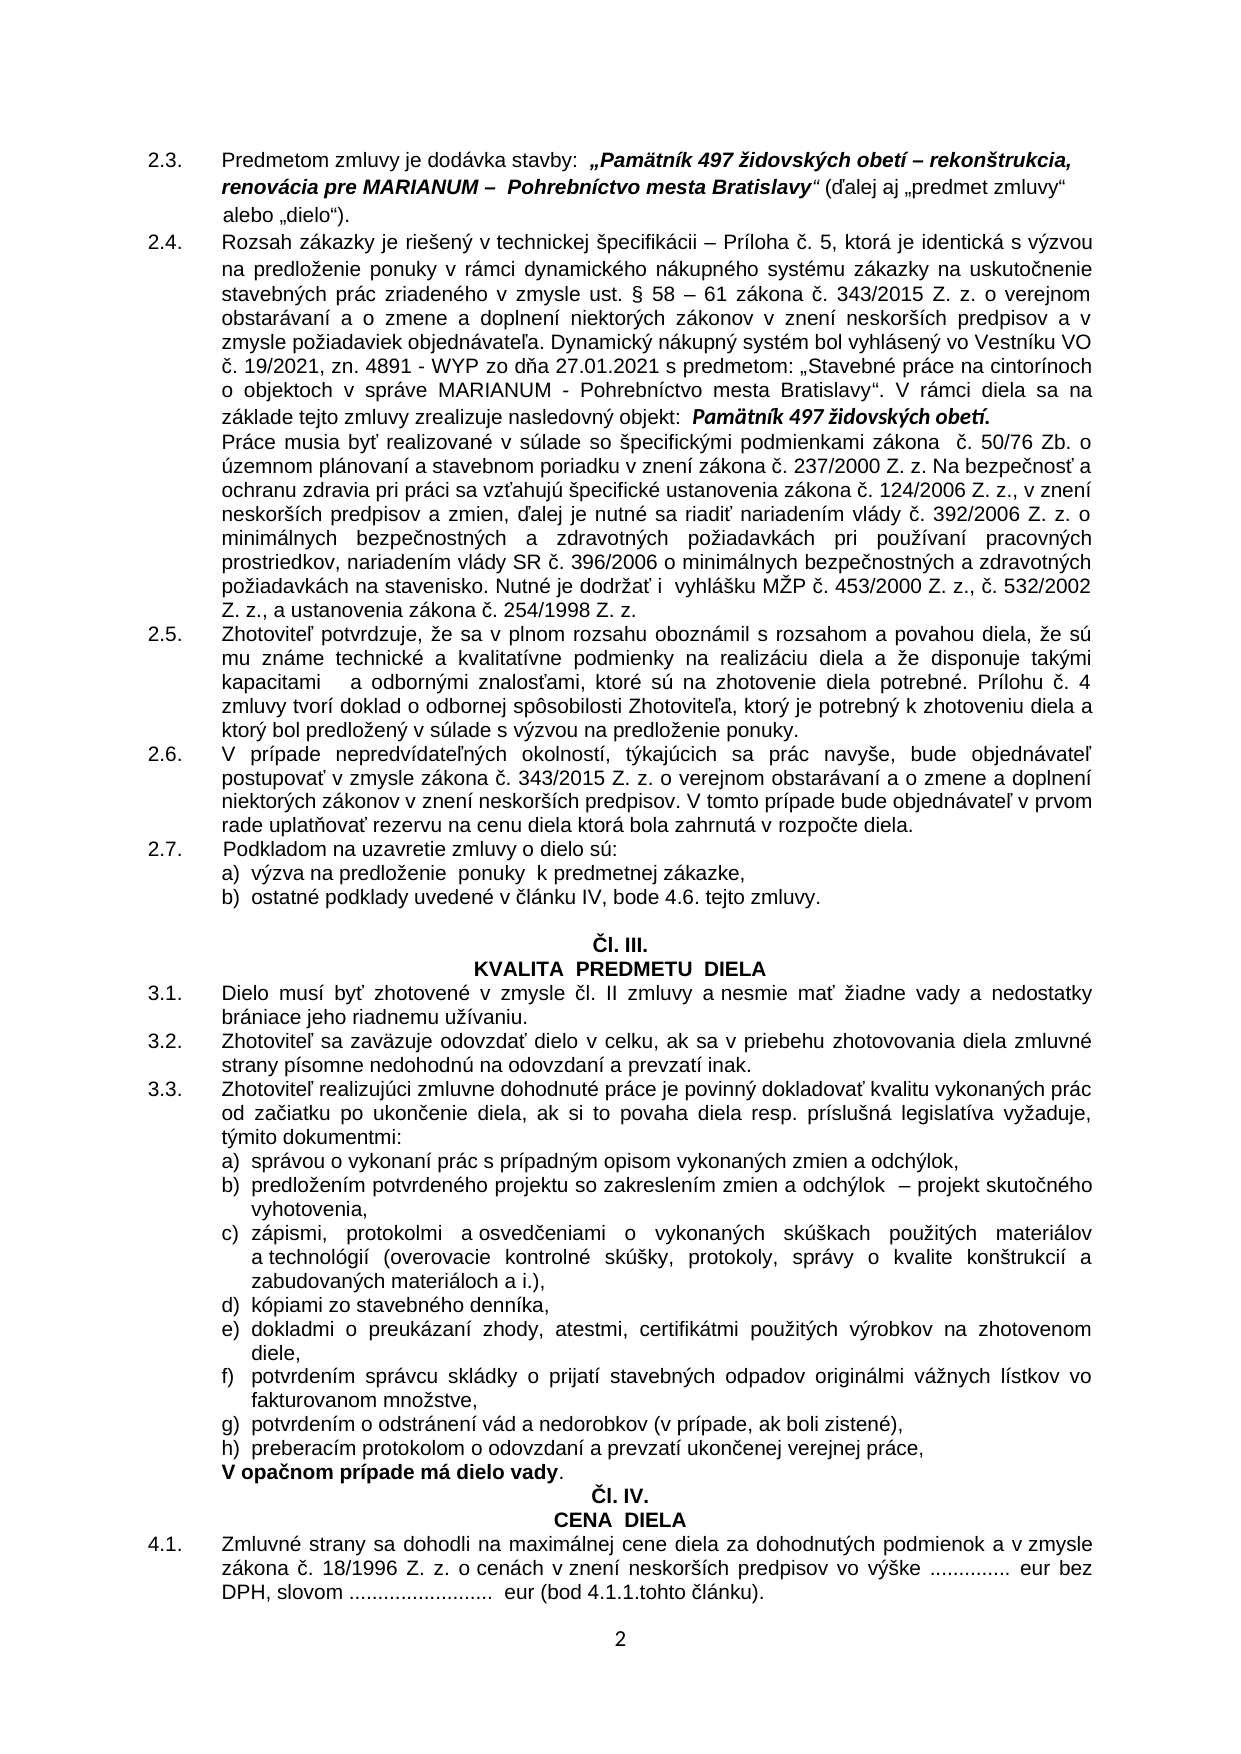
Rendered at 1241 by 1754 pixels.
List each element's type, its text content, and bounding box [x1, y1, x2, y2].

text renovácia pre MARIANUM – Pohrebníctvo mesta Bratislavy“ (ďalej aj „predmet zmluvy“ [221, 175, 1093, 199]
text f) potvrdením správcu skládky o prijatí stavebných odpadov originálmi vážnych lístkov vo fakturovanom množstve, [221, 1364, 1093, 1412]
text d) kópiami zo stavebného denníka, [221, 1292, 1093, 1316]
list ostatné podklady uvedené v článku IV, bode 4.6. tejto zmluvy. [221, 885, 1089, 909]
text e) dokladmi o preukázaní zhody, atestmi, certifikátmi použitých výrobkov na zhotovenom diele, [221, 1316, 1093, 1364]
text Práce musia byť realizované v súlade so špecifickými podmienkami zákona č. 50/76 Zb. o územnom plánovaní a stavebnom poriadku v znení zákona č. 237/2000 Z. z. Na bezpečnosť a ochranu zdravia pri práci sa vzťahujú špecifické ustanovenia zákona č. 124/2006 Z. z., v znení neskorších predpisov a zmien, ďalej je nutné sa riadiť nariadením vlády č. 392/2006 Z. z. o minimálnych bezpečnostných a zdravotných požiadavkách pri používaní pracovných prostriedkov, nariadením vlády SR č. 396/2006 o minimálnych bezpečnostných a zdravotných požiadavkách na stavenisko. Nutné je dodržať i vyhlášku MŽP č. 453/2000 Z. z., č. 532/2002 Z. z., a ustanovenia zákona č. 254/1998 Z. z. [148, 430, 1093, 622]
text 2.3. Predmetom zmluvy je dodávka stavby: „Pamätník 497 židovských obetí – rekonštrukcia, [148, 148, 1093, 172]
text 3.1. Dielo musí byť zhotovené v zmysle čl. II zmluvy a nesmie mať žiadne vady a nedostatky brániace jeho riadnemu užívaniu. [148, 981, 1093, 1029]
text c) zápismi, protokolmi a osvedčeniami o vykonaných skúškach použitých materiálov a technológií (overovacie kontrolné skúšky, protokoly, správy o kvalite konštrukcií a zabudovaných materiáloch a i.), [221, 1221, 1093, 1292]
text 3.3. Zhotoviteľ realizujúci zmluvne dohodnuté práce je povinný dokladovať kvalitu vykonaných prác od začiatku po ukončenie diela, ak si to povaha diela resp. príslušná legislatíva vyžaduje, týmito dokumentmi: [148, 1077, 1093, 1149]
text a) správou o vykonaní prác s prípadným opisom vykonaných zmien a odchýlok, [221, 1149, 1093, 1173]
text CENA DIELA [148, 1508, 1093, 1532]
text 4.1. Zmluvné strany sa dohodli na maximálnej cene diela za dohodnutých podmienok a v zmysle zákona č. 18/1996 Z. z. o cenách v znení neskorších predpisov vo výške .............. eur bez DPH, slovom ......................... eur (bod 4.1.1.tohto článku). [148, 1532, 1093, 1604]
text 2.7. Podkladom na uzavretie zmluvy o dielo sú: [148, 837, 1093, 861]
list výzva na predloženie ponuky k predmetnej zákazke, [221, 861, 1089, 885]
text alebo „dielo“). [148, 203, 1093, 227]
text b) predložením potvrdeného projektu so zakreslením zmien a odchýlok – projekt skutočného vyhotovenia, [221, 1173, 1093, 1221]
text g) potvrdením o odstránení vád a nedorobkov (v prípade, ak boli zistené), [221, 1412, 1093, 1436]
text Čl. III. [148, 933, 1093, 957]
text h) preberacím protokolom o odovzdaní a prevzatí ukončenej verejnej práce, [221, 1436, 1093, 1460]
text V opačnom prípade má dielo vady. [221, 1460, 1093, 1484]
text 3.2. Zhotoviteľ sa zaväzuje odovzdať dielo v celku, ak sa v priebehu zhotovovania diela zmluvné strany písomne nedohodnú na odovzdaní a prevzatí inak. [148, 1029, 1093, 1077]
text 2.5. Zhotoviteľ potvrdzuje, že sa v plnom rozsahu oboznámil s rozsahom a povahou diela, že sú mu známe technické a kvalitatívne podmienky na realizáciu diela a že disponuje takými kapacitami a odbornými znalosťami, ktoré sú na zhotovenie diela potrebné. Prílohu č. 4 zmluvy tvorí doklad o odbornej spôsobilosti Zhotoviteľa, ktorý je potrebný k zhotoveniu diela a ktorý bol predložený v súlade s výzvou na predloženie ponuky. [133, 622, 1093, 741]
text 2.6. V prípade nepredvídateľných okolností, týkajúcich sa prác navyše, bude objednávateľ postupovať v zmysle zákona č. 343/2015 Z. z. o verejnom obstarávaní a o zmene a doplnení niektorých zákonov v znení neskorších predpisov. V tomto prípade bude objednávateľ v prvom rade uplatňovať rezervu na cenu diela ktorá bola zahrnutá v rozpočte diela. [148, 741, 1093, 837]
text KVALITA PREDMETU DIELA [148, 957, 1093, 981]
text Čl. IV. [148, 1484, 1093, 1508]
text 2.4. Rozsah zákazky je riešený v technickej špecifikácii – Príloha č. 5, ktorá je identická s výzvou na predloženie ponuky v rámci dynamického nákupného systému zákazky na uskutočnenie stavebných prác zriadeného v zmysle ust. § 58 – 61 zákona č. 343/2015 Z. z. o verejnom obstarávaní a o zmene a doplnení niektorých zákonov v znení neskorších predpisov a v zmysle požiadaviek objednávateľa. Dynamický nákupný systém bol vyhlásený vo Vestníku VO č. 19/2021, zn. 4891 - WYP zo dňa 27.01.2021 s predmetom: „Stavebné práce na cintorínoch o objektoch v správe MARIANUM - Pohrebníctvo mesta Bratislavy“. V rámci diela sa na základe tejto zmluvy zrealizuje nasledovný objekt: Pamätník 497 židovských obetí. [148, 230, 1093, 430]
